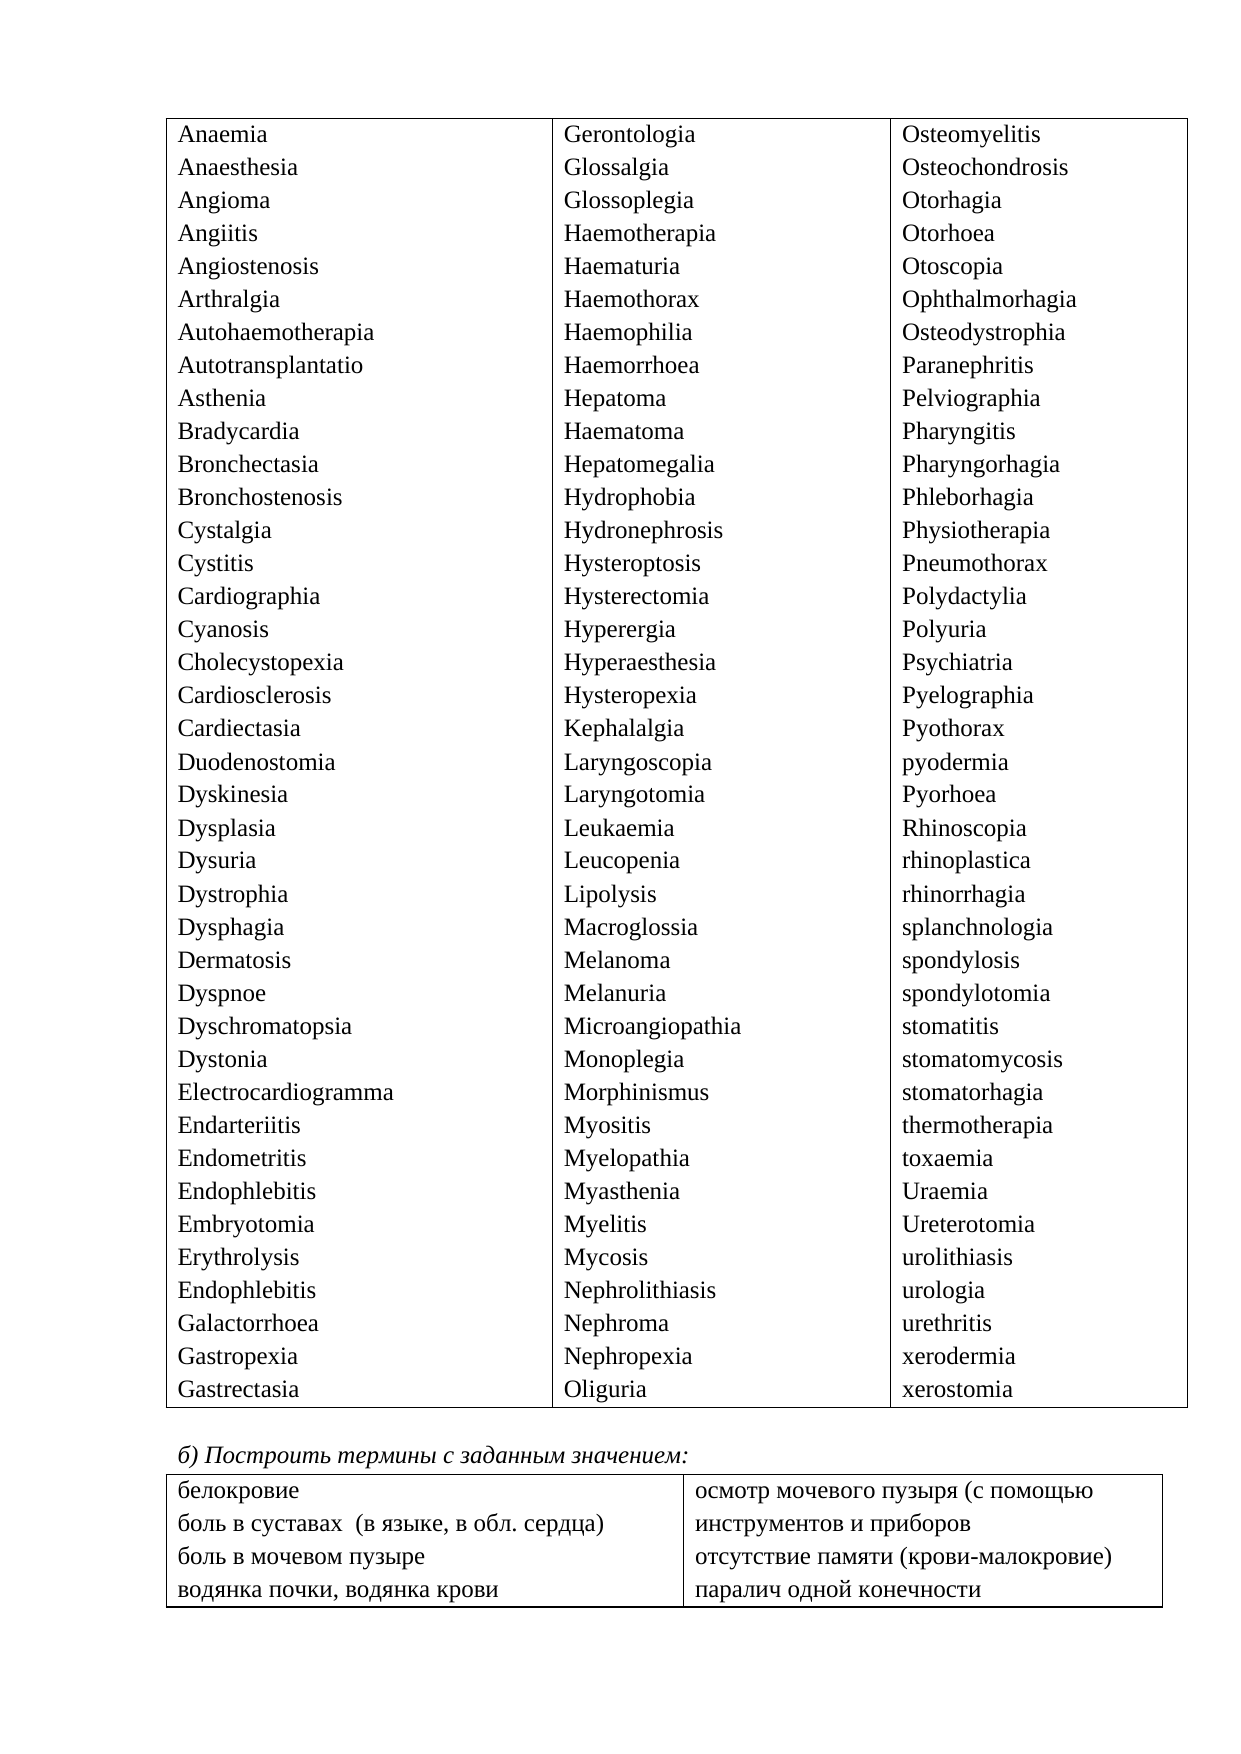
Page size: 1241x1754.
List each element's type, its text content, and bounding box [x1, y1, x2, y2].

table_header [891, 119, 1187, 1407]
text б) Построить термины с заданным значением: [177, 1441, 1152, 1469]
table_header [167, 1475, 683, 1606]
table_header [553, 119, 890, 1407]
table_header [684, 1475, 1162, 1606]
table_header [167, 119, 552, 1407]
